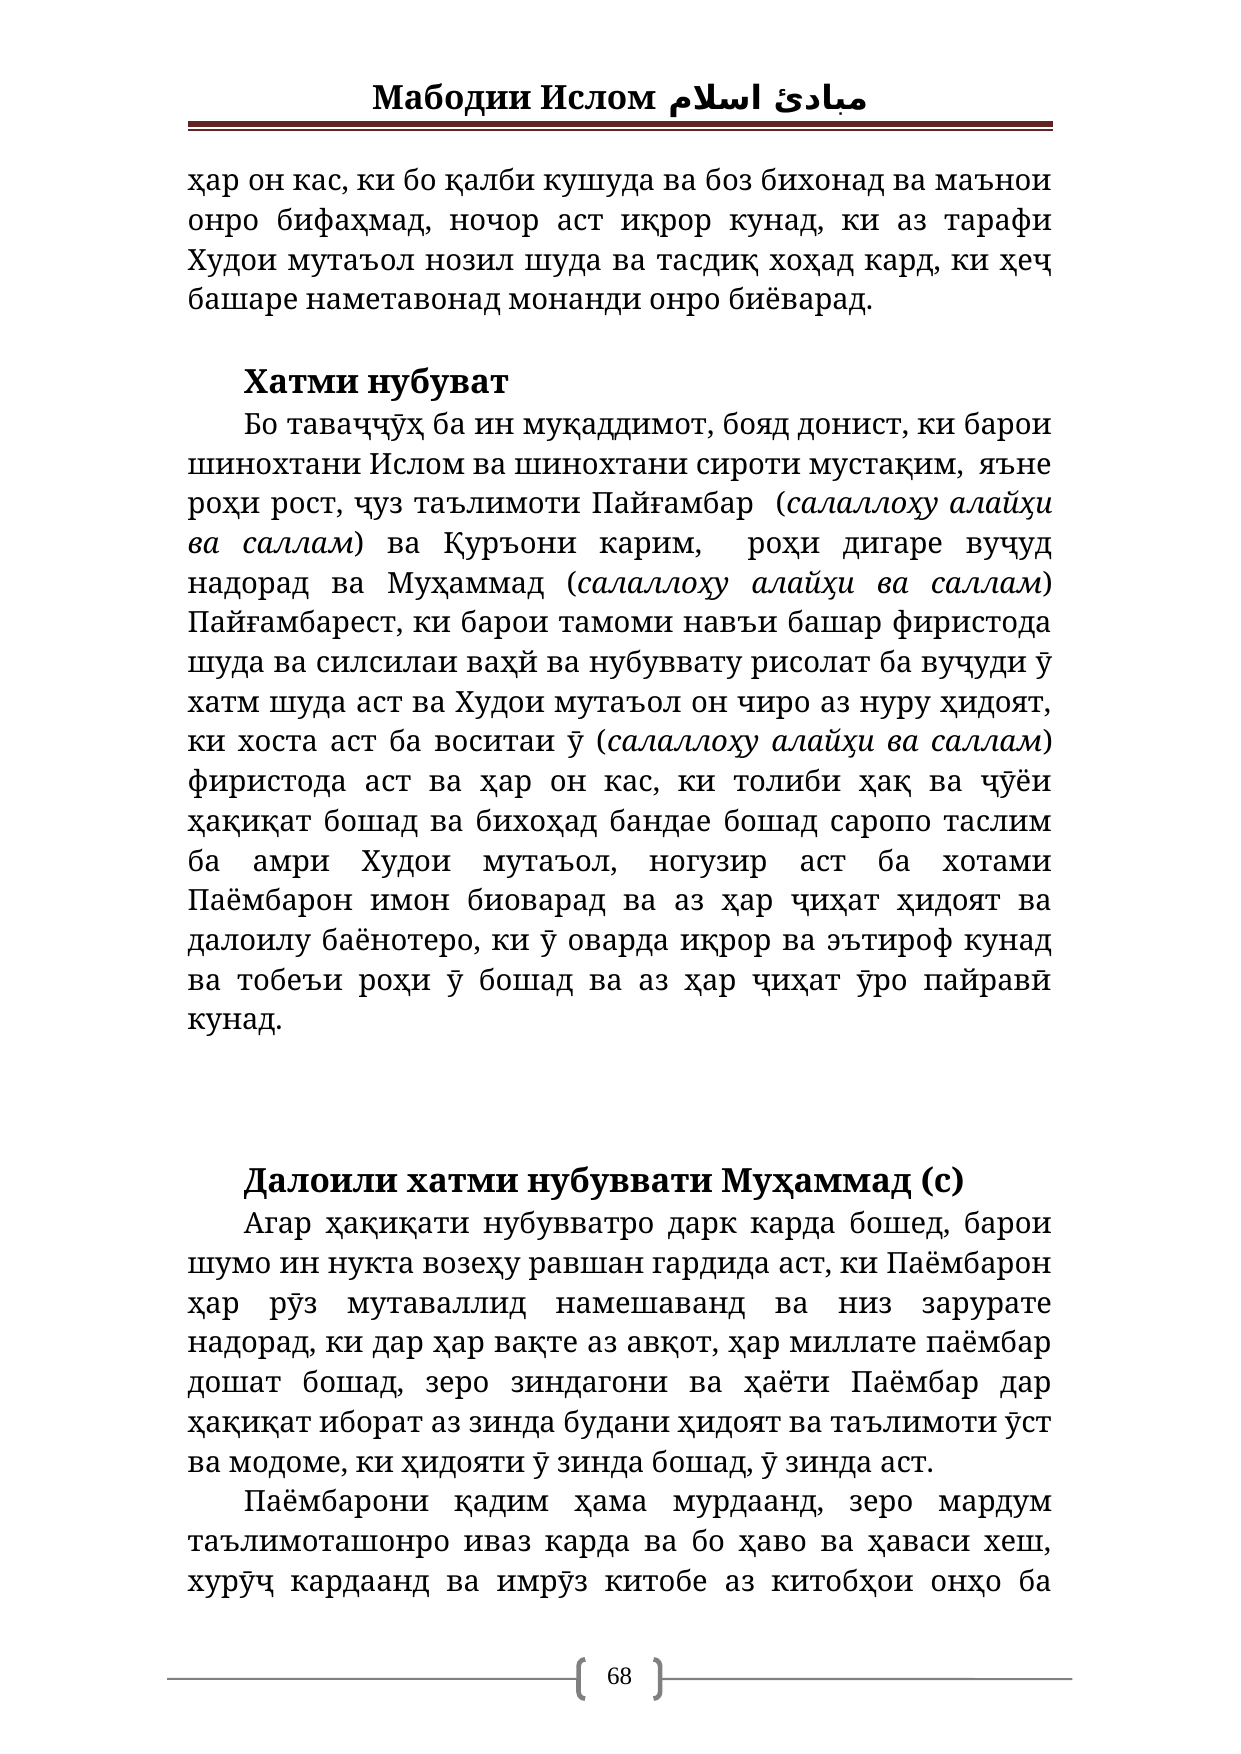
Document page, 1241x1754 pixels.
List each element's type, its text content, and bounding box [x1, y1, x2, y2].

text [187, 159, 1053, 318]
text Хатми нубуват [187, 358, 1053, 403]
text Агар ҳақиқати нубувватро дарк карда бошед, барои шумо ин нукта возеҳу равшан гардида аст, ки Паёмбарон ҳар рӯз мутаваллид намешаванд ва низ зарурате надорад, ки дар ҳар вақте аз авқот, ҳар миллате паёмбар дошат бошад, зеро зиндагони ва ҳаёти Паёмбар дар ҳақиқат иборат аз зинда будани ҳидоят ва таълимоти ӯст ва модоме, ки ҳидояти ӯ зинда бошад, ӯ зинда аст. [187, 1203, 1053, 1481]
text Бо таваҷҷӯҳ ба ин муқаддимот, бояд донист, ки барои шинохтани Ислом ва шинохтани сироти мустақим, яъне роҳи рост, ҷуз таълимоти Пайғамбар (салаллоҳу алайҳи ва саллам) ва Қуръони карим, роҳи дигаре вуҷуд надорад ва Муҳаммад (салаллоҳу алайҳи ва саллам) Пайғамбарест, ки барои тамоми навъи башар фиристода шуда ва силсилаи ваҳй ва нубуввату рисолат ба вуҷуди ӯ хатм шуда аст ва Худои мутаъол он чиро аз нуру ҳидоят, ки хоста аст ба воситаи ӯ (салаллоҳу алайҳи ва саллам) фиристода аст ва ҳар он кас, ки толиби ҳақ ва ҷӯёи ҳақиқат бошад ва бихоҳад бандае бошад саропо таслим ба амри Худои мутаъол, ногузир аст ба хотами Паёмбарон имон биоварад ва аз ҳар ҷиҳат ҳидоят ва далоилу баёнотеро, ки ӯ оварда иқрор ва эътироф кунад ва тобеъи роҳи ӯ бошад ва аз ҳар ҷиҳат ӯро пайравӣ кунад. [187, 403, 1053, 1038]
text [187, 1481, 1053, 1599]
text Далоили хатми нубуввати Муҳаммад (с) [187, 1157, 1053, 1203]
